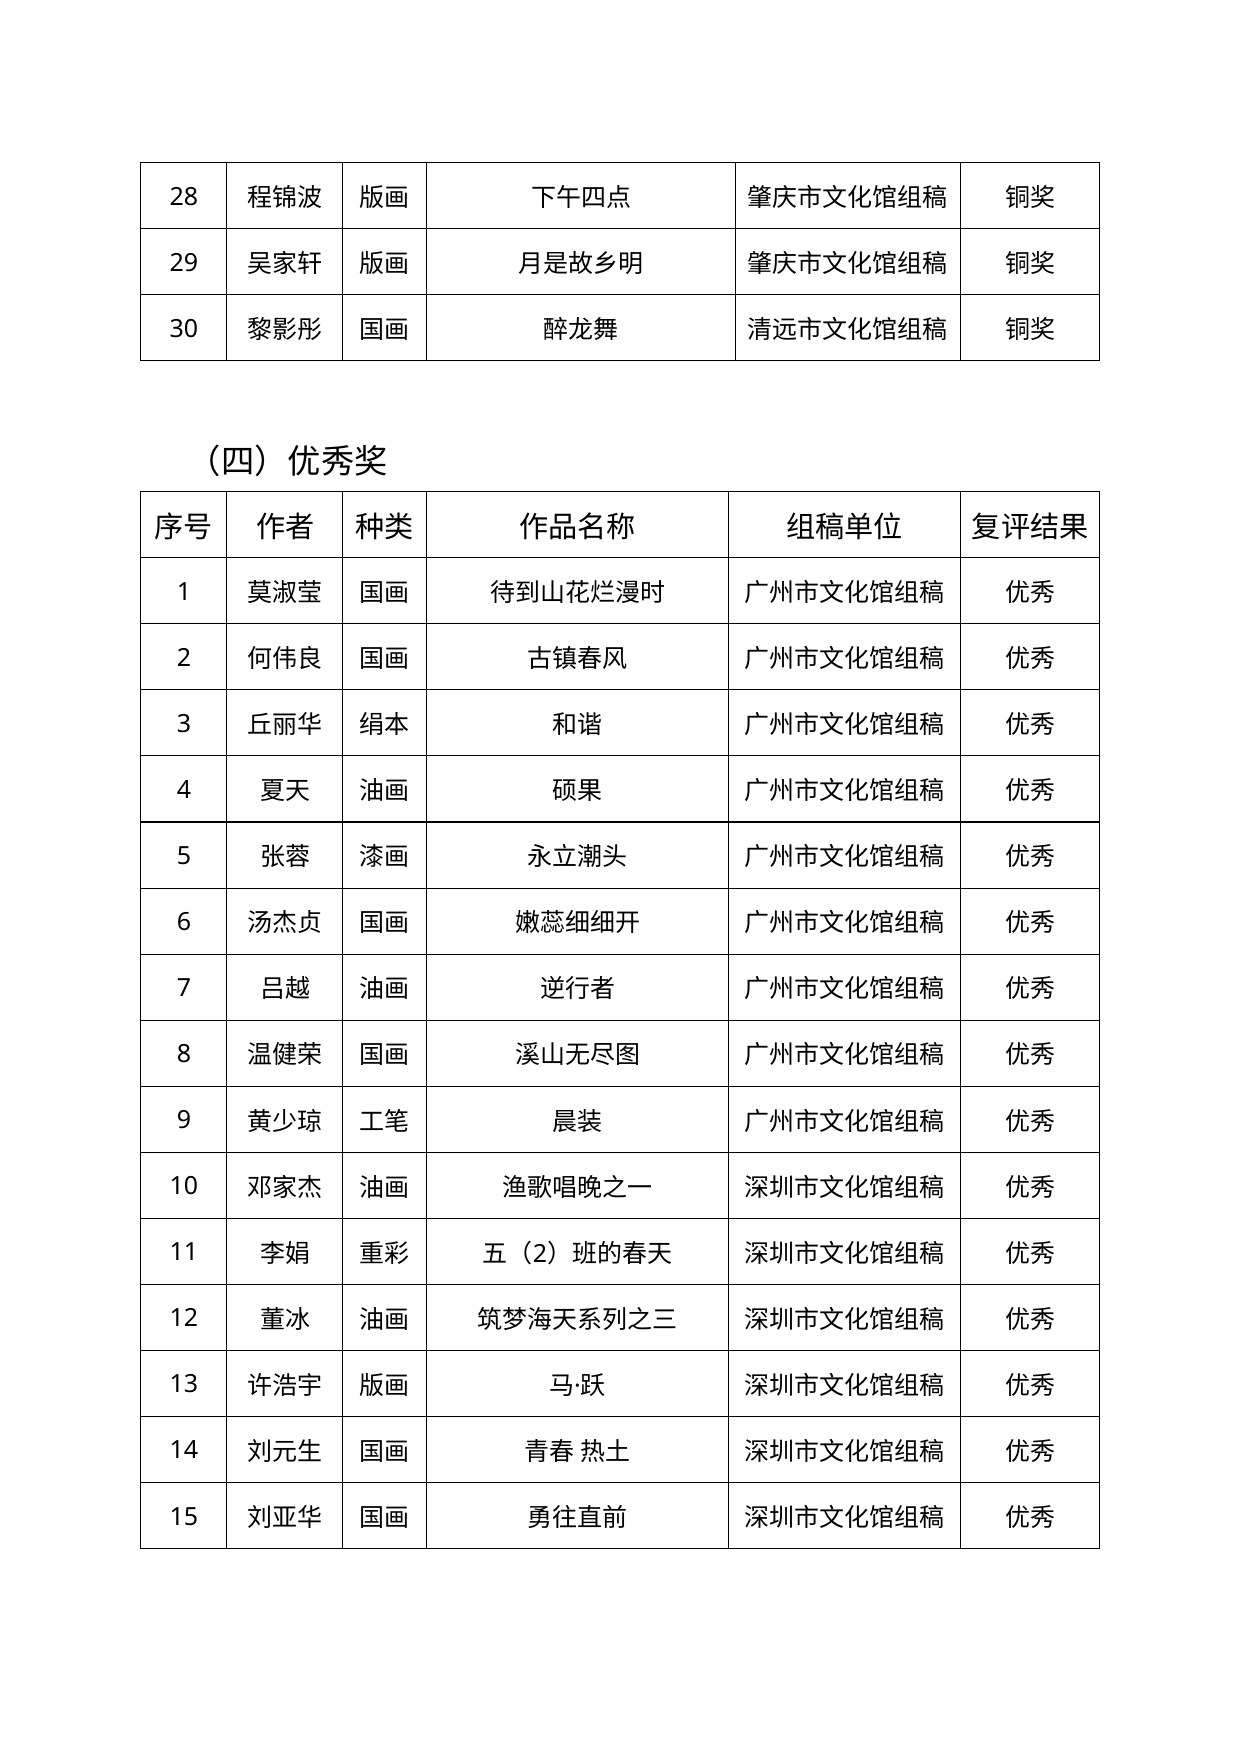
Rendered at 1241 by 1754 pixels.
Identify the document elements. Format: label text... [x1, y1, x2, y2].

table_cell 李娟 [227, 1219, 342, 1284]
table_cell 吕越 [227, 955, 342, 1019]
table_cell 优秀 [961, 1153, 1099, 1218]
table_cell 8 [141, 1021, 226, 1086]
table_cell 广州市文化馆组稿 [729, 624, 960, 689]
table_header 种类 [343, 492, 426, 557]
table_cell 版画 [343, 1351, 426, 1416]
table_cell 马·跃 [427, 1351, 728, 1416]
table_cell 优秀 [961, 1219, 1099, 1284]
table_cell 29 [141, 229, 226, 294]
table_cell 优秀 [961, 558, 1099, 623]
table_cell 铜奖 [961, 295, 1099, 360]
table_cell 优秀 [961, 1483, 1099, 1548]
table_cell 优秀 [961, 823, 1099, 887]
table_cell 11 [141, 1219, 226, 1284]
table_cell 铜奖 [961, 229, 1099, 294]
table_cell 广州市文化馆组稿 [729, 955, 960, 1019]
table_cell 优秀 [961, 624, 1099, 689]
table_cell 广州市文化馆组稿 [729, 690, 960, 755]
table_cell 绢本 [343, 690, 426, 755]
table_cell 刘亚华 [227, 1483, 342, 1548]
table_cell 铜奖 [961, 163, 1099, 228]
table_cell 13 [141, 1351, 226, 1416]
table_cell 广州市文化馆组稿 [729, 558, 960, 623]
table_cell 五（2）班的春天 [427, 1219, 728, 1284]
table_cell 优秀 [961, 756, 1099, 821]
table_cell 邓家杰 [227, 1153, 342, 1218]
table_cell 广州市文化馆组稿 [729, 889, 960, 953]
table_cell 重彩 [343, 1219, 426, 1284]
table_cell 黄少琼 [227, 1087, 342, 1152]
table_cell 3 [141, 690, 226, 755]
table_cell 温健荣 [227, 1021, 342, 1086]
table_cell 待到山花烂漫时 [427, 558, 728, 623]
table_cell 汤杰贞 [227, 889, 342, 953]
table_cell 优秀 [961, 889, 1099, 953]
table_cell 12 [141, 1285, 226, 1350]
table_cell 优秀 [961, 1417, 1099, 1482]
table_cell 30 [141, 295, 226, 360]
table_header 序号 [141, 492, 226, 557]
table_cell 夏天 [227, 756, 342, 821]
table_cell 硕果 [427, 756, 728, 821]
table_header 作品名称 [427, 492, 728, 557]
table_cell 深圳市文化馆组稿 [729, 1351, 960, 1416]
table_cell 下午四点 [427, 163, 735, 228]
table_cell 勇往直前 [427, 1483, 728, 1548]
table_cell 黎影彤 [227, 295, 342, 360]
table_cell 醉龙舞 [427, 295, 735, 360]
table_cell 深圳市文化馆组稿 [729, 1483, 960, 1548]
table_cell 莫淑莹 [227, 558, 342, 623]
table_header 作者 [227, 492, 342, 557]
table_cell 深圳市文化馆组稿 [729, 1417, 960, 1482]
table_cell 4 [141, 756, 226, 821]
table_cell 晨装 [427, 1087, 728, 1152]
table_cell 清远市文化馆组稿 [736, 295, 960, 360]
table_cell 深圳市文化馆组稿 [729, 1153, 960, 1218]
table_cell 版画 [343, 229, 426, 294]
table_cell 10 [141, 1153, 226, 1218]
table_cell 油画 [343, 1285, 426, 1350]
table_cell 9 [141, 1087, 226, 1152]
table_header 复评结果 [961, 492, 1099, 557]
table_cell 优秀 [961, 1351, 1099, 1416]
table_cell 古镇春风 [427, 624, 728, 689]
table_cell 优秀 [961, 690, 1099, 755]
table_cell 渔歌唱晚之一 [427, 1153, 728, 1218]
table_cell 刘元生 [227, 1417, 342, 1482]
table_cell 广州市文化馆组稿 [729, 1087, 960, 1152]
table_cell 和谐 [427, 690, 728, 755]
table_cell 何伟良 [227, 624, 342, 689]
table_header 组稿单位 [729, 492, 960, 557]
table_cell 优秀 [961, 955, 1099, 1019]
table_cell 国画 [343, 295, 426, 360]
table_cell 1 [141, 558, 226, 623]
table_cell 7 [141, 955, 226, 1019]
table_cell 油画 [343, 1153, 426, 1218]
table_cell 6 [141, 889, 226, 953]
table_cell 优秀 [961, 1021, 1099, 1086]
table_cell 版画 [343, 163, 426, 228]
table_cell 国画 [343, 1021, 426, 1086]
table_cell 油画 [343, 955, 426, 1019]
table_cell 丘丽华 [227, 690, 342, 755]
table_cell 青春 热土 [427, 1417, 728, 1482]
table_cell 广州市文化馆组稿 [729, 756, 960, 821]
table_cell 肇庆市文化馆组稿 [736, 163, 960, 228]
table_cell 国画 [343, 1417, 426, 1482]
table_cell 吴家轩 [227, 229, 342, 294]
table_cell 溪山无尽图 [427, 1021, 728, 1086]
table_cell 广州市文化馆组稿 [729, 823, 960, 887]
table_cell 油画 [343, 756, 426, 821]
table_cell 国画 [343, 1483, 426, 1548]
table_cell 国画 [343, 889, 426, 953]
text （四）优秀奖 [187, 426, 1053, 491]
table_cell 广州市文化馆组稿 [729, 1021, 960, 1086]
table_cell 筑梦海天系列之三 [427, 1285, 728, 1350]
table_cell 漆画 [343, 823, 426, 887]
table_cell 张蓉 [227, 823, 342, 887]
table_cell 国画 [343, 624, 426, 689]
table_cell 肇庆市文化馆组稿 [736, 229, 960, 294]
table_cell 28 [141, 163, 226, 228]
table_cell 月是故乡明 [427, 229, 735, 294]
table_cell 15 [141, 1483, 226, 1548]
table_cell 深圳市文化馆组稿 [729, 1285, 960, 1350]
table_cell 永立潮头 [427, 823, 728, 887]
table_cell 国画 [343, 558, 426, 623]
table_cell 2 [141, 624, 226, 689]
table_cell 优秀 [961, 1285, 1099, 1350]
table_cell 程锦波 [227, 163, 342, 228]
table_cell 14 [141, 1417, 226, 1482]
table_cell 5 [141, 823, 226, 887]
table_cell 工笔 [343, 1087, 426, 1152]
table_cell 许浩宇 [227, 1351, 342, 1416]
table_cell 优秀 [961, 1087, 1099, 1152]
table_cell 逆行者 [427, 955, 728, 1019]
table_cell 董冰 [227, 1285, 342, 1350]
table_cell 深圳市文化馆组稿 [729, 1219, 960, 1284]
table_cell 嫩蕊细细开 [427, 889, 728, 953]
